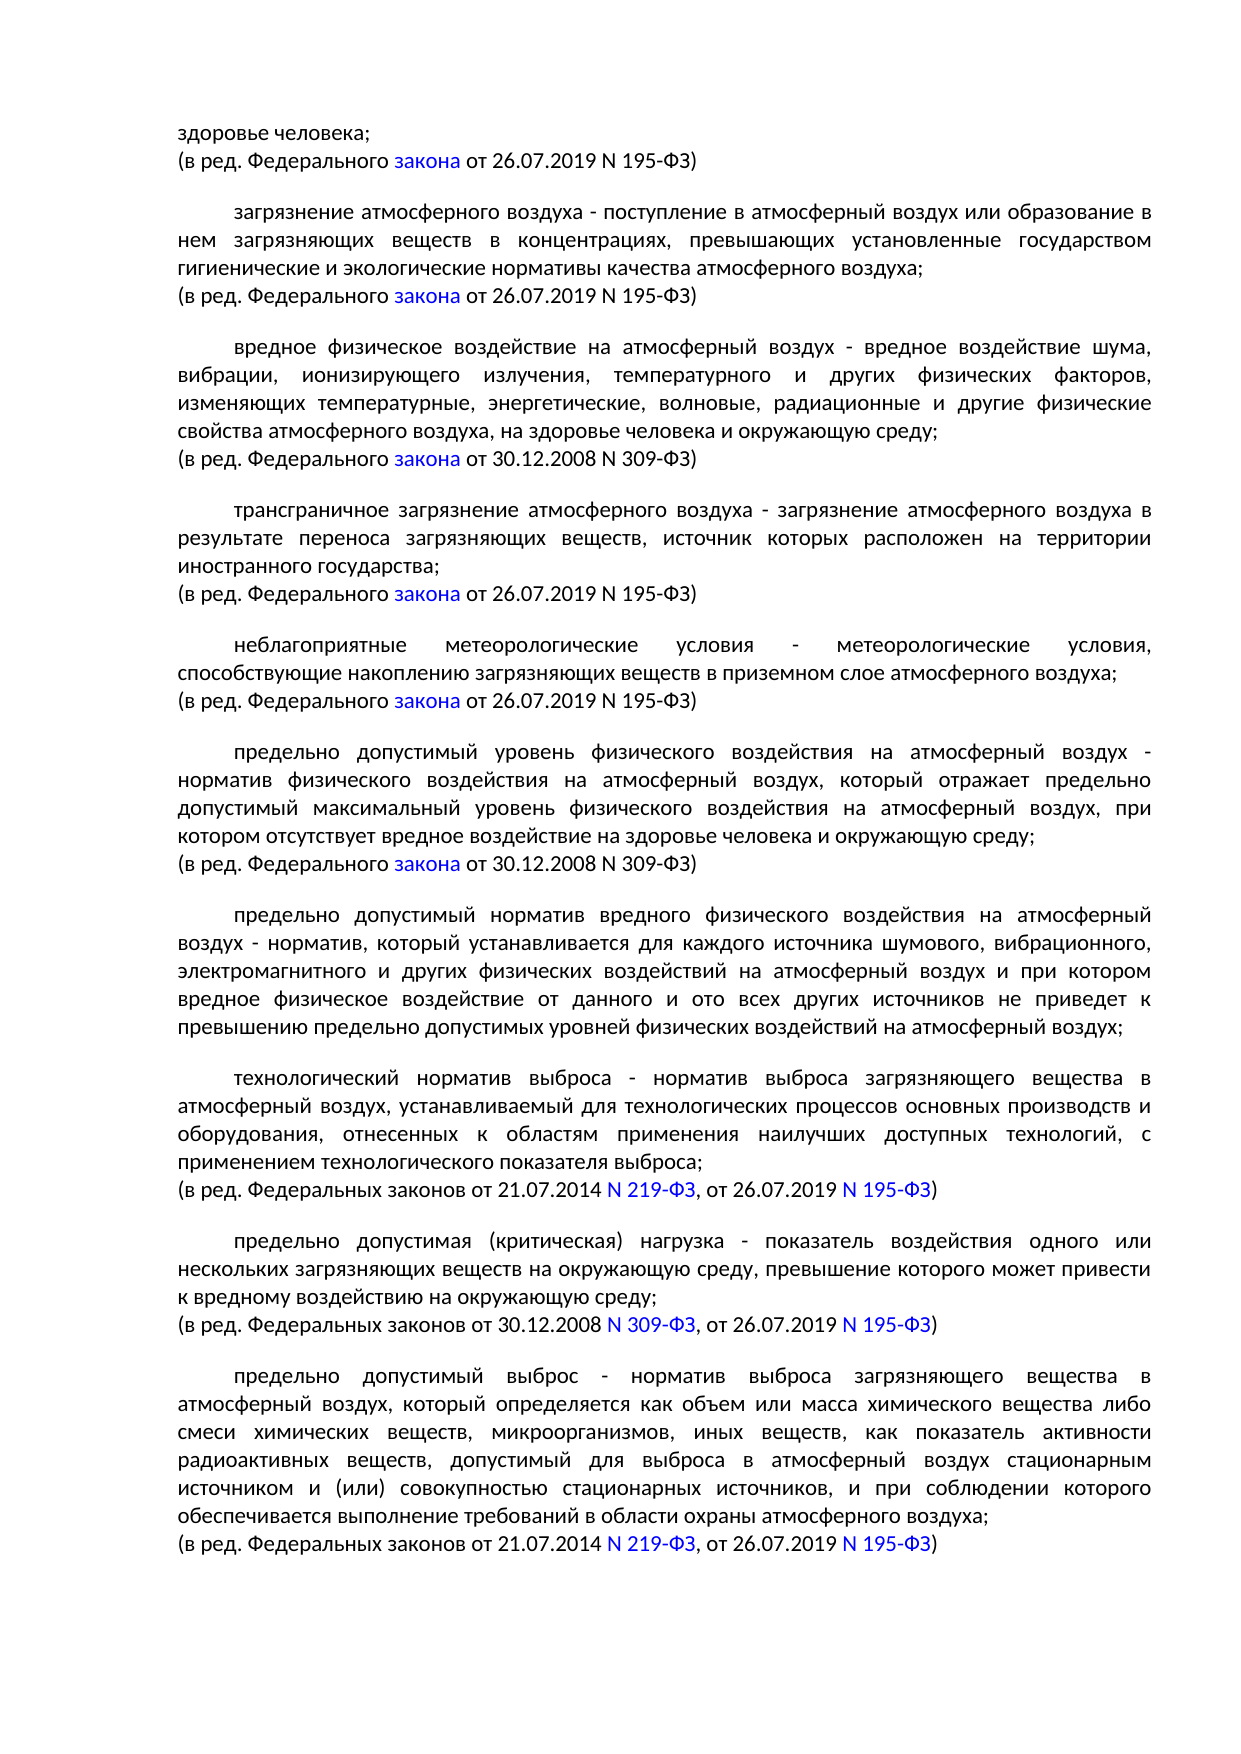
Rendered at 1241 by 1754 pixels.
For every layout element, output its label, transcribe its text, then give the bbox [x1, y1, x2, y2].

text (в ред. Федеральных законов от 21.07.2014 N 219-ФЗ, от 26.07.2019 N 195-ФЗ) [177, 1175, 1152, 1203]
text предельно допустимая (критическая) нагрузка - показатель воздействия одного или нескольких загрязняющих веществ на окружающую среду, превышение которого может привести к вредному воздействию на окружающую среду; [177, 1226, 1152, 1310]
text (в ред. Федерального закона от 30.12.2008 N 309-ФЗ) [177, 444, 1152, 472]
text технологический норматив выброса - норматив выброса загрязняющего вещества в атмосферный воздух, устанавливаемый для технологических процессов основных производств и оборудования, отнесенных к областям применения наилучших доступных технологий, с применением технологического показателя выброса; [177, 1063, 1152, 1175]
text (в ред. Федерального закона от 26.07.2019 N 195-ФЗ) [177, 579, 1152, 607]
text (в ред. Федеральных законов от 30.12.2008 N 309-ФЗ, от 26.07.2019 N 195-ФЗ) [177, 1310, 1152, 1338]
text (в ред. Федерального закона от 26.07.2019 N 195-ФЗ) [177, 686, 1152, 714]
text (в ред. Федерального закона от 30.12.2008 N 309-ФЗ) [177, 849, 1152, 877]
text вредное физическое воздействие на атмосферный воздух - вредное воздействие шума, вибрации, ионизирующего излучения, температурного и других физических факторов, изменяющих температурные, энергетические, волновые, радиационные и другие физические свойства атмосферного воздуха, на здоровье человека и окружающую среду; [177, 332, 1152, 444]
text загрязнение атмосферного воздуха - поступление в атмосферный воздух или образование в нем загрязняющих веществ в концентрациях, превышающих установленные государством гигиенические и экологические нормативы качества атмосферного воздуха; [177, 197, 1152, 281]
text предельно допустимый выброс - норматив выброса загрязняющего вещества в атмосферный воздух, который определяется как объем или масса химического вещества либо смеси химических веществ, микроорганизмов, иных веществ, как показатель активности радиоактивных веществ, допустимый для выброса в атмосферный воздух стационарным источником и (или) совокупностью стационарных источников, и при соблюдении которого обеспечивается выполнение требований в области охраны атмосферного воздуха; [177, 1361, 1152, 1529]
text (в ред. Федерального закона от 26.07.2019 N 195-ФЗ) [177, 281, 1152, 309]
text предельно допустимый уровень физического воздействия на атмосферный воздух - норматив физического воздействия на атмосферный воздух, который отражает предельно допустимый максимальный уровень физического воздействия на атмосферный воздух, при котором отсутствует вредное воздействие на здоровье человека и окружающую среду; [177, 737, 1152, 849]
text трансграничное загрязнение атмосферного воздуха - загрязнение атмосферного воздуха в результате переноса загрязняющих веществ, источник которых расположен на территории иностранного государства; [177, 495, 1152, 579]
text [177, 118, 1152, 146]
text неблагоприятные метеорологические условия - метеорологические условия, способствующие накоплению загрязняющих веществ в приземном слое атмосферного воздуха; [177, 630, 1152, 686]
text предельно допустимый норматив вредного физического воздействия на атмосферный воздух - норматив, который устанавливается для каждого источника шумового, вибрационного, электромагнитного и других физических воздействий на атмосферный воздух и при котором вредное физическое воздействие от данного и ото всех других источников не приведет к превышению предельно допустимых уровней физических воздействий на атмосферный воздух; [177, 900, 1152, 1040]
text (в ред. Федеральных законов от 21.07.2014 N 219-ФЗ, от 26.07.2019 N 195-ФЗ) [177, 1529, 1152, 1557]
text (в ред. Федерального закона от 26.07.2019 N 195-ФЗ) [177, 146, 1152, 174]
